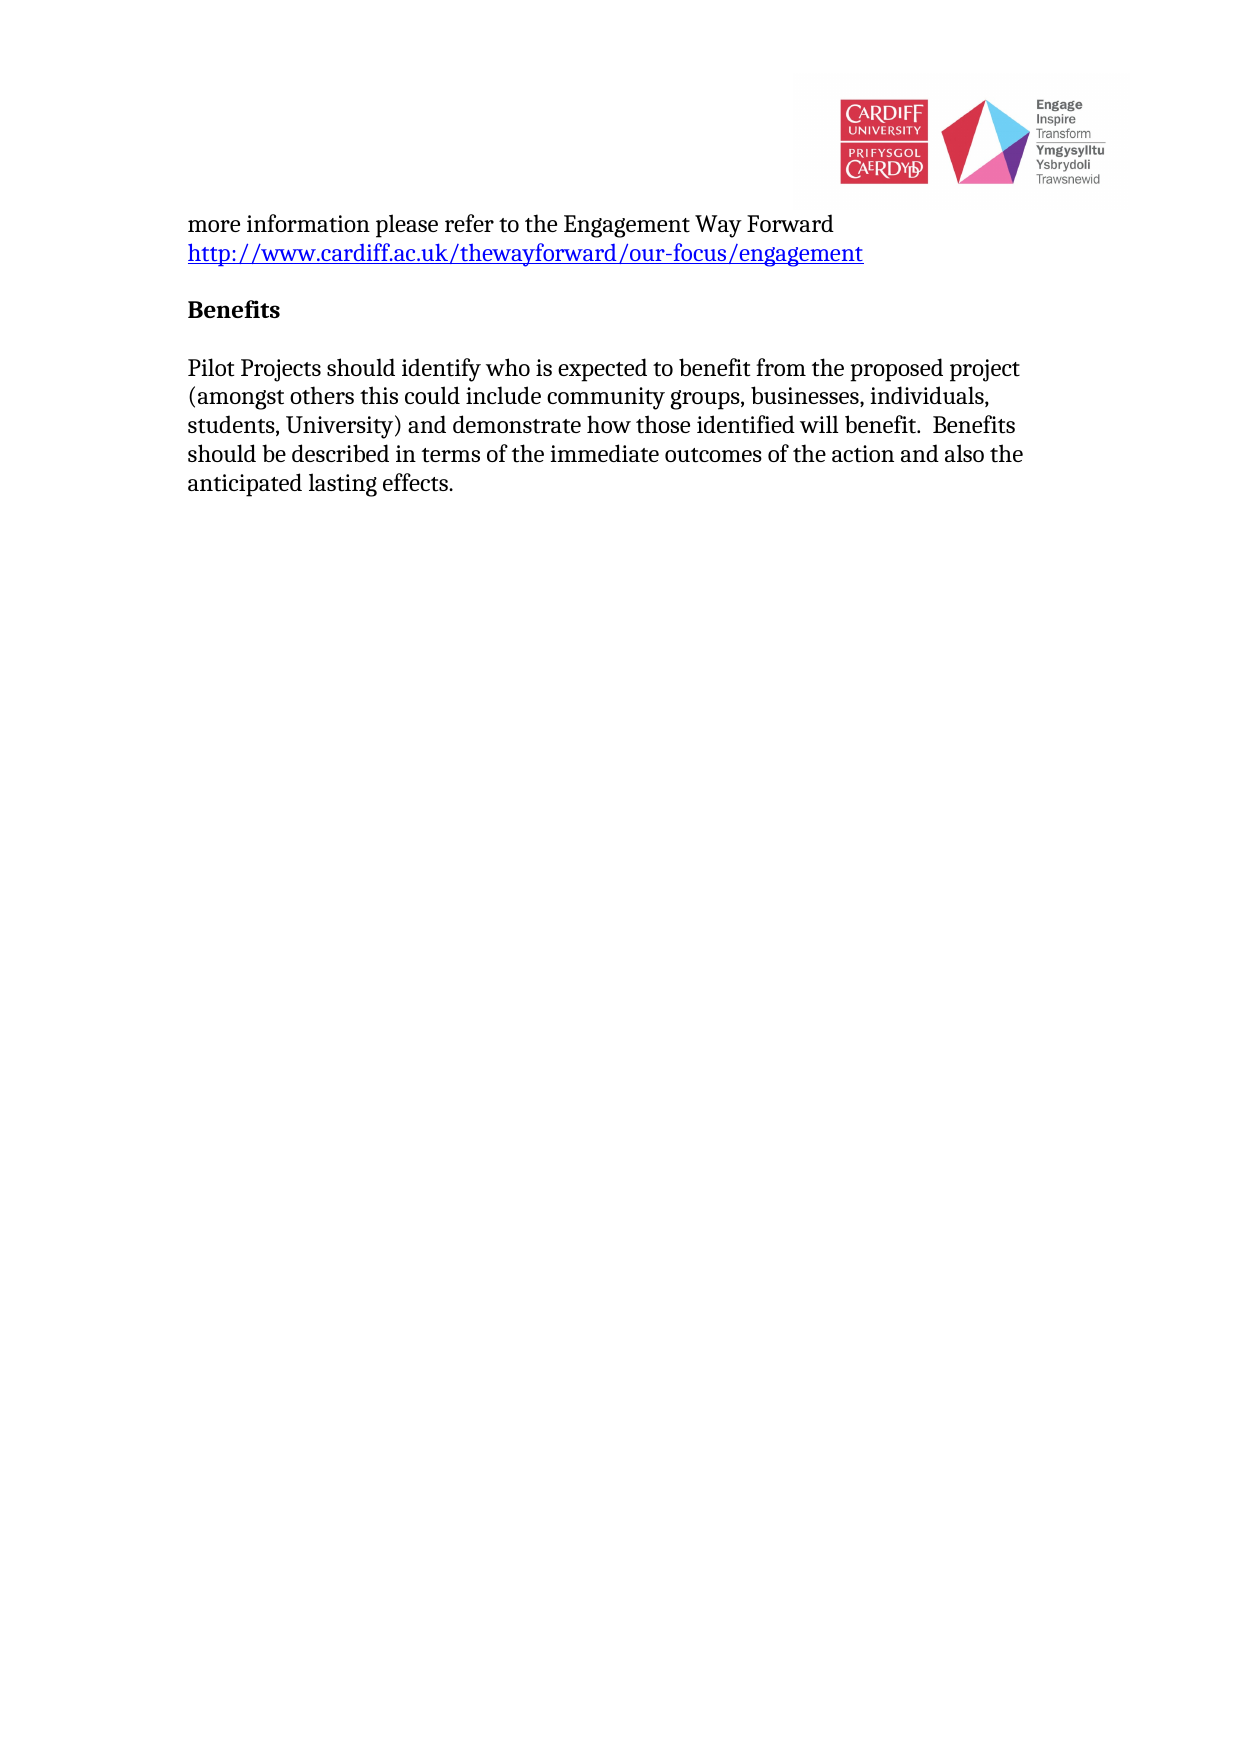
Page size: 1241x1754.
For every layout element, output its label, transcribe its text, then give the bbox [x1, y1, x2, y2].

picture [792, 73, 1131, 210]
text Benefits [187, 296, 1053, 325]
text Pilot Projects should identify who is expected to benefit from the proposed project (amongst others this could include community groups, businesses, individuals, students, University) and demonstrate how those identified will benefit. Benefits should be described in terms of the immediate outcomes of the action and also the anticipated lasting effects. [187, 353, 1053, 497]
